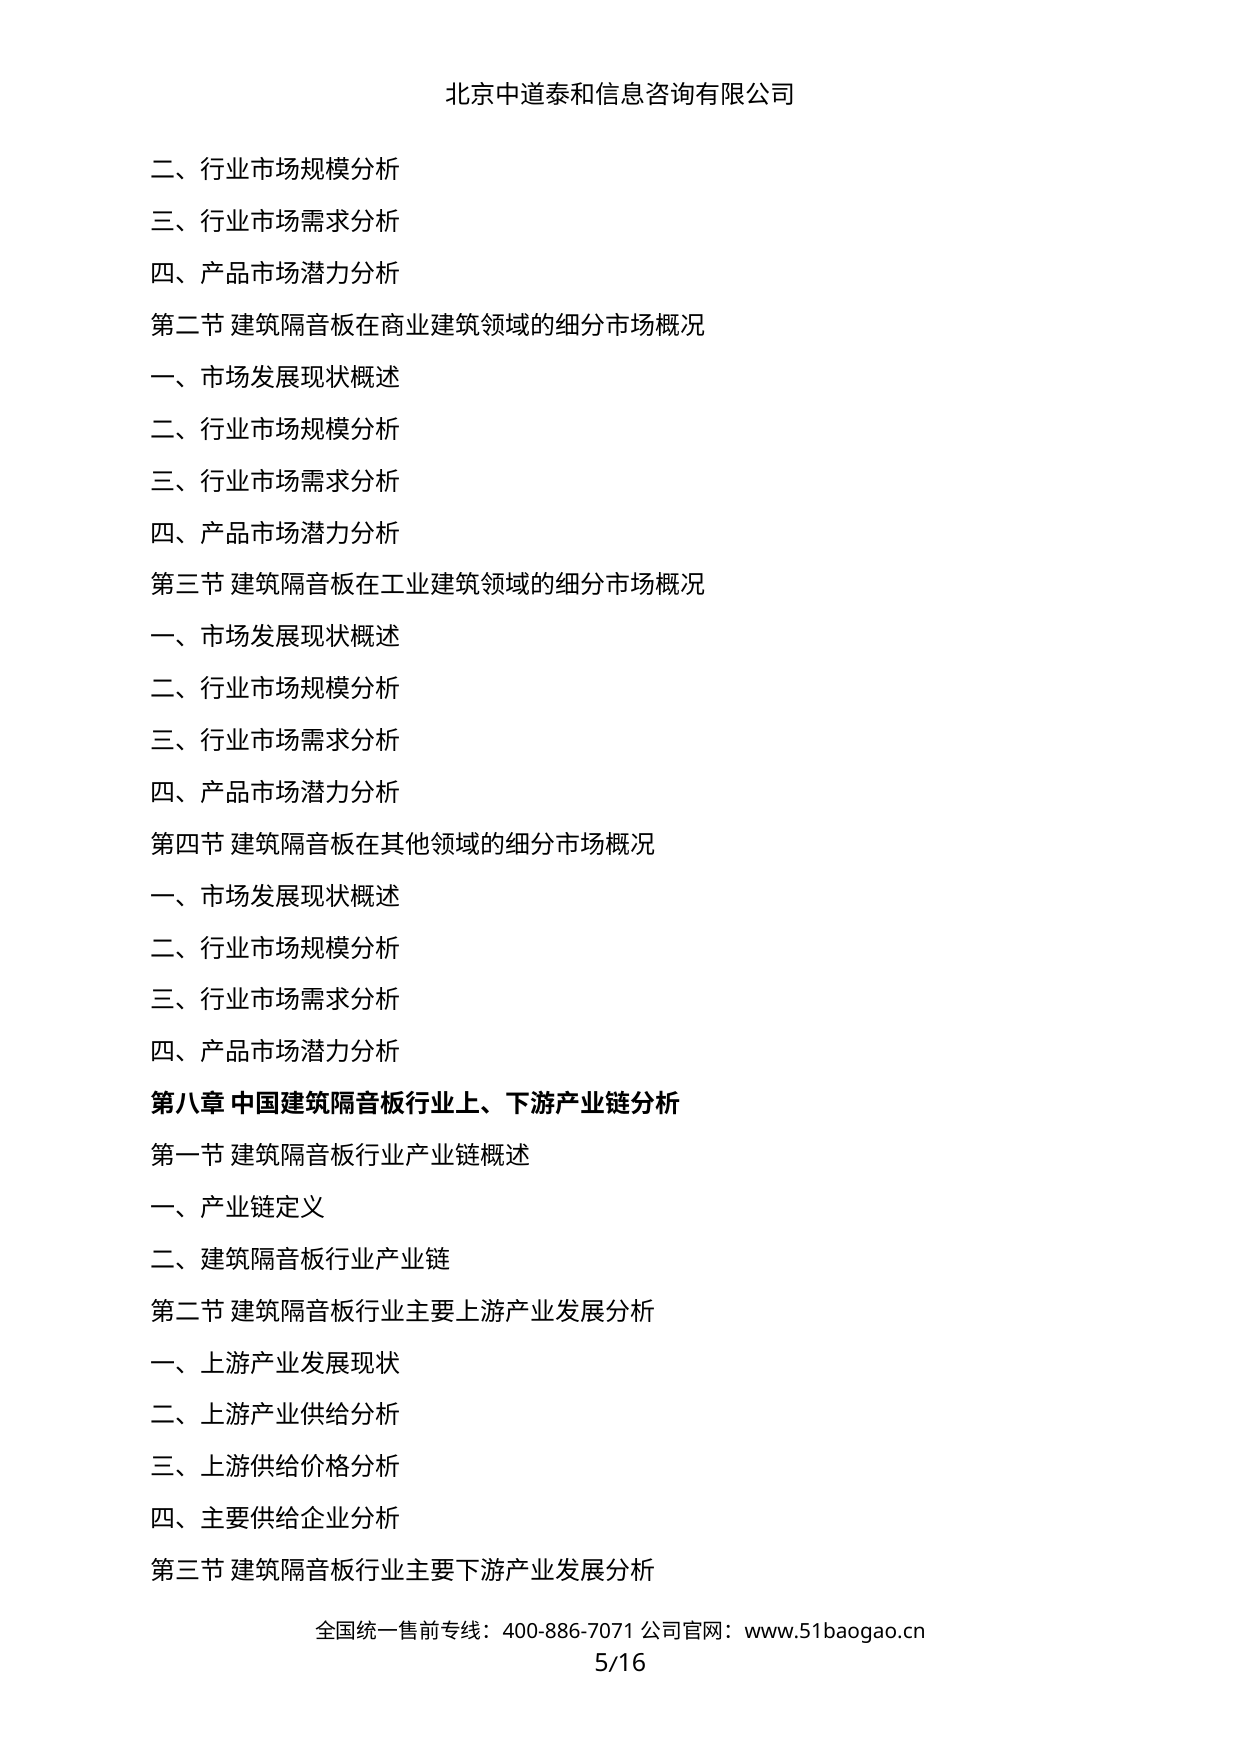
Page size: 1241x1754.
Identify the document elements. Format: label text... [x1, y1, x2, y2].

text 三、行业市场需求分析 [150, 202, 1090, 238]
text 第八章 中国建筑隔音板行业上、下游产业链分析 [150, 1084, 1090, 1120]
text 三、行业市场需求分析 [150, 721, 1090, 757]
text 一、上游产业发展现状 [150, 1343, 1090, 1379]
text 二、行业市场规模分析 [150, 669, 1090, 705]
text 四、产品市场潜力分析 [150, 1032, 1090, 1068]
text 第三节 建筑隔音板行业主要下游产业发展分析 [150, 1551, 1090, 1587]
text 一、市场发展现状概述 [150, 357, 1090, 394]
text 四、产品市场潜力分析 [150, 513, 1090, 549]
text 四、主要供给企业分析 [150, 1499, 1090, 1535]
text 二、行业市场规模分析 [150, 409, 1090, 446]
text 第三节 建筑隔音板在工业建筑领域的细分市场概况 [150, 565, 1090, 601]
text 一、产业链定义 [150, 1187, 1090, 1224]
text 二、行业市场规模分析 [150, 150, 1090, 186]
text 三、行业市场需求分析 [150, 980, 1090, 1016]
text 四、产品市场潜力分析 [150, 772, 1090, 809]
text 一、市场发展现状概述 [150, 617, 1090, 653]
text 二、行业市场规模分析 [150, 928, 1090, 964]
text 二、上游产业供给分析 [150, 1395, 1090, 1431]
text 第二节 建筑隔音板行业主要上游产业发展分析 [150, 1291, 1090, 1327]
text 二、建筑隔音板行业产业链 [150, 1239, 1090, 1276]
text 三、行业市场需求分析 [150, 461, 1090, 497]
text 三、上游供给价格分析 [150, 1447, 1090, 1483]
text 第四节 建筑隔音板在其他领域的细分市场概况 [150, 824, 1090, 861]
text 一、市场发展现状概述 [150, 876, 1090, 912]
text 第二节 建筑隔音板在商业建筑领域的细分市场概况 [150, 306, 1090, 342]
text 四、产品市场潜力分析 [150, 254, 1090, 290]
text 第一节 建筑隔音板行业产业链概述 [150, 1136, 1090, 1172]
